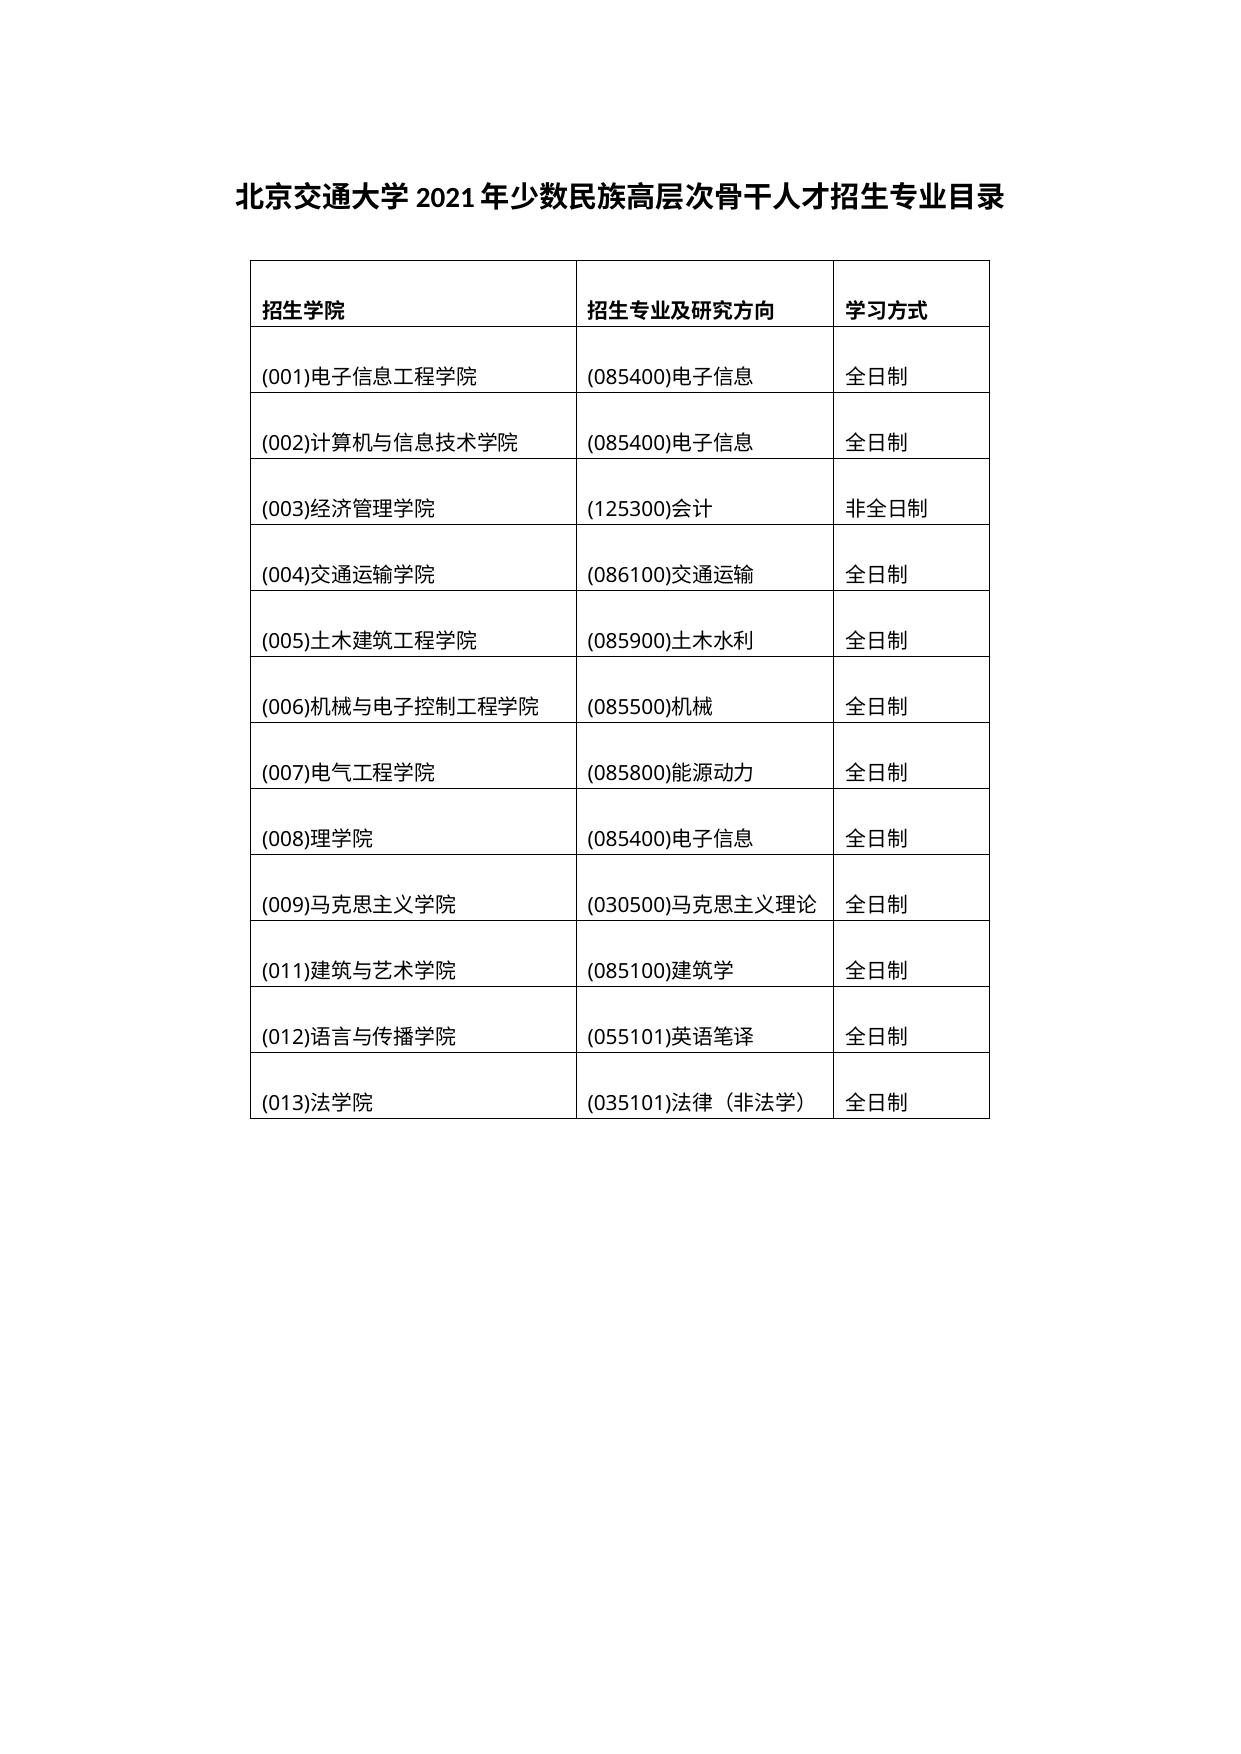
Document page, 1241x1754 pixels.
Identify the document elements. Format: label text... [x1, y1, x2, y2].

table_cell (030500)马克思主义理论 [577, 855, 833, 920]
table_cell (007)电气工程学院 [251, 723, 576, 788]
text 北京交通大学2021年少数民族高层次骨干人才招生专业目录 [187, 162, 1053, 227]
table_cell 全日制 [834, 591, 989, 656]
table_cell (006)机械与电子控制工程学院 [251, 657, 576, 722]
table_cell 全日制 [834, 987, 989, 1052]
table_cell (001)电子信息工程学院 [251, 327, 576, 392]
table_cell (011)建筑与艺术学院 [251, 921, 576, 986]
table_cell (085400)电子信息 [577, 789, 833, 854]
table_cell (013)法学院 [251, 1053, 576, 1118]
table_cell (085500)机械 [577, 657, 833, 722]
table_cell 全日制 [834, 1053, 989, 1118]
table_cell 全日制 [834, 921, 989, 986]
table_cell (003)经济管理学院 [251, 459, 576, 524]
table_cell (005)土木建筑工程学院 [251, 591, 576, 656]
table_cell 全日制 [834, 855, 989, 920]
table_cell 全日制 [834, 525, 989, 590]
table_cell (035101)法律（非法学） [577, 1053, 833, 1118]
table_cell 全日制 [834, 327, 989, 392]
table_cell (085900)土木水利 [577, 591, 833, 656]
table_header 招生学院 [251, 261, 576, 326]
table_cell (009)马克思主义学院 [251, 855, 576, 920]
table_cell (125300)会计 [577, 459, 833, 524]
table_cell (002)计算机与信息技术学院 [251, 393, 576, 458]
table_header 学习方式 [834, 261, 989, 326]
table_cell (012)语言与传播学院 [251, 987, 576, 1052]
table_cell (004)交通运输学院 [251, 525, 576, 590]
table_cell (055101)英语笔译 [577, 987, 833, 1052]
table_cell (085400)电子信息 [577, 393, 833, 458]
table_cell 非全日制 [834, 459, 989, 524]
table_cell (085400)电子信息 [577, 327, 833, 392]
table_cell 全日制 [834, 657, 989, 722]
table_header 招生专业及研究方向 [577, 261, 833, 326]
table_cell 全日制 [834, 789, 989, 854]
table_cell (086100)交通运输 [577, 525, 833, 590]
table_cell 全日制 [834, 723, 989, 788]
table_cell (085800)能源动力 [577, 723, 833, 788]
table_cell 全日制 [834, 393, 989, 458]
table_cell (085100)建筑学 [577, 921, 833, 986]
table_cell (008)理学院 [251, 789, 576, 854]
